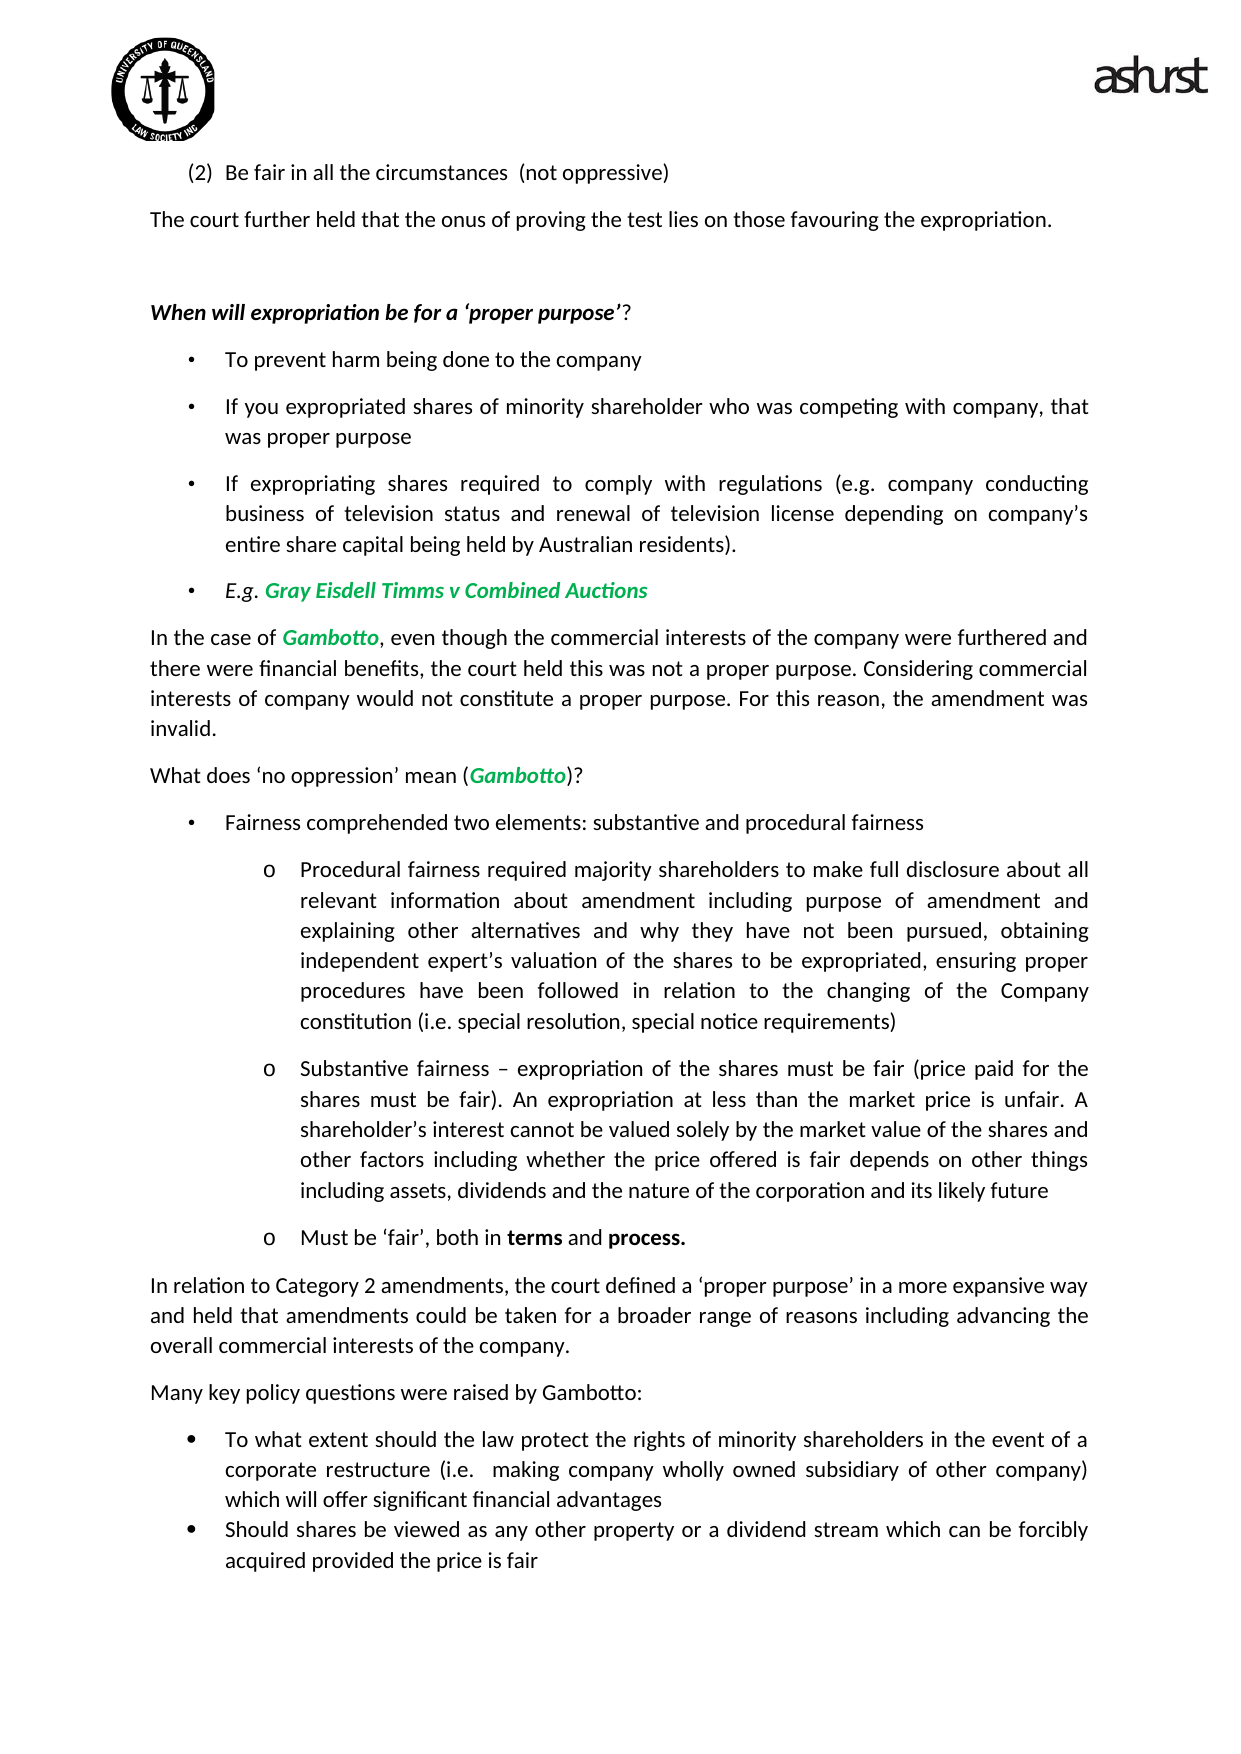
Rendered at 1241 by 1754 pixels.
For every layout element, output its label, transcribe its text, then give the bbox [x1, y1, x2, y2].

text In the case of Gambotto, even though the commercial interests of the company were furthered and there were financial benefits, the court held this was not a proper purpose. Considering commercial interests of company would not constitute a proper purpose. For this reason, the amendment was invalid. [150, 623, 1090, 742]
text What does ‘no oppression’ mean (Gambotto)? [150, 761, 1090, 789]
list E.g. Gray Eisdell Timms v Combined Auctions [187, 577, 1090, 604]
list Must be ‘fair’, both in terms and process. [262, 1223, 1090, 1252]
text The court further held that the onus of proving the test lies on those favouring the expropriation. [150, 205, 1090, 233]
list To what extent should the law protect the rights of minority shareholders in the event of a corporate restructure (i.e. making company wholly owned subsidiary of other company) which will offer significant financial advantages [187, 1425, 1090, 1513]
list Procedural fairness required majority shareholders to make full disclosure about all relevant information about amendment including purpose of amendment and explaining other alternatives and why they have not been pursued, obtaining independent expert’s valuation of the shares to be expropriated, ensuring proper procedures have been followed in relation to the changing of the Company constitution (i.e. special resolution, special notice requirements) [262, 855, 1090, 1035]
picture [1090, 13, 1209, 133]
list Should shares be viewed as any other property or a dividend stream which can be forcibly acquired provided the price is fair [187, 1516, 1090, 1574]
text When will expropriation be for a ‘proper purpose’? [150, 298, 1090, 326]
list Be fair in all the circumstances (not oppressive) [187, 158, 1090, 186]
list Substantive fairness – expropriation of the shares must be fair (price paid for the shares must be fair). An expropriation at less than the market price is unfair. A shareholder’s interest cannot be valued solely by the market value of the shares and other factors including whether the price offered is fair depends on other things including assets, dividends and the nature of the corporation and its likely future [262, 1054, 1090, 1204]
list If expropriating shares required to comply with regulations (e.g. company conducting business of television status and renewal of television license depending on company’s entire share capital being held by Australian residents). [187, 469, 1090, 558]
list Fairness comprehended two elements: substantive and procedural fairness [187, 808, 1090, 836]
text Many key policy questions were raised by Gambotto: [150, 1378, 1090, 1406]
text In relation to Category 2 amendments, the court defined a ‘proper purpose’ in a more expansive way and held that amendments could be taken for a broader range of reasons including advancing the overall commercial interests of the company. [150, 1271, 1090, 1359]
picture [111, 37, 215, 141]
list To prevent harm being done to the company [187, 345, 1090, 373]
list If you expropriated shares of minority shareholder who was competing with company, that was proper purpose [187, 392, 1090, 450]
